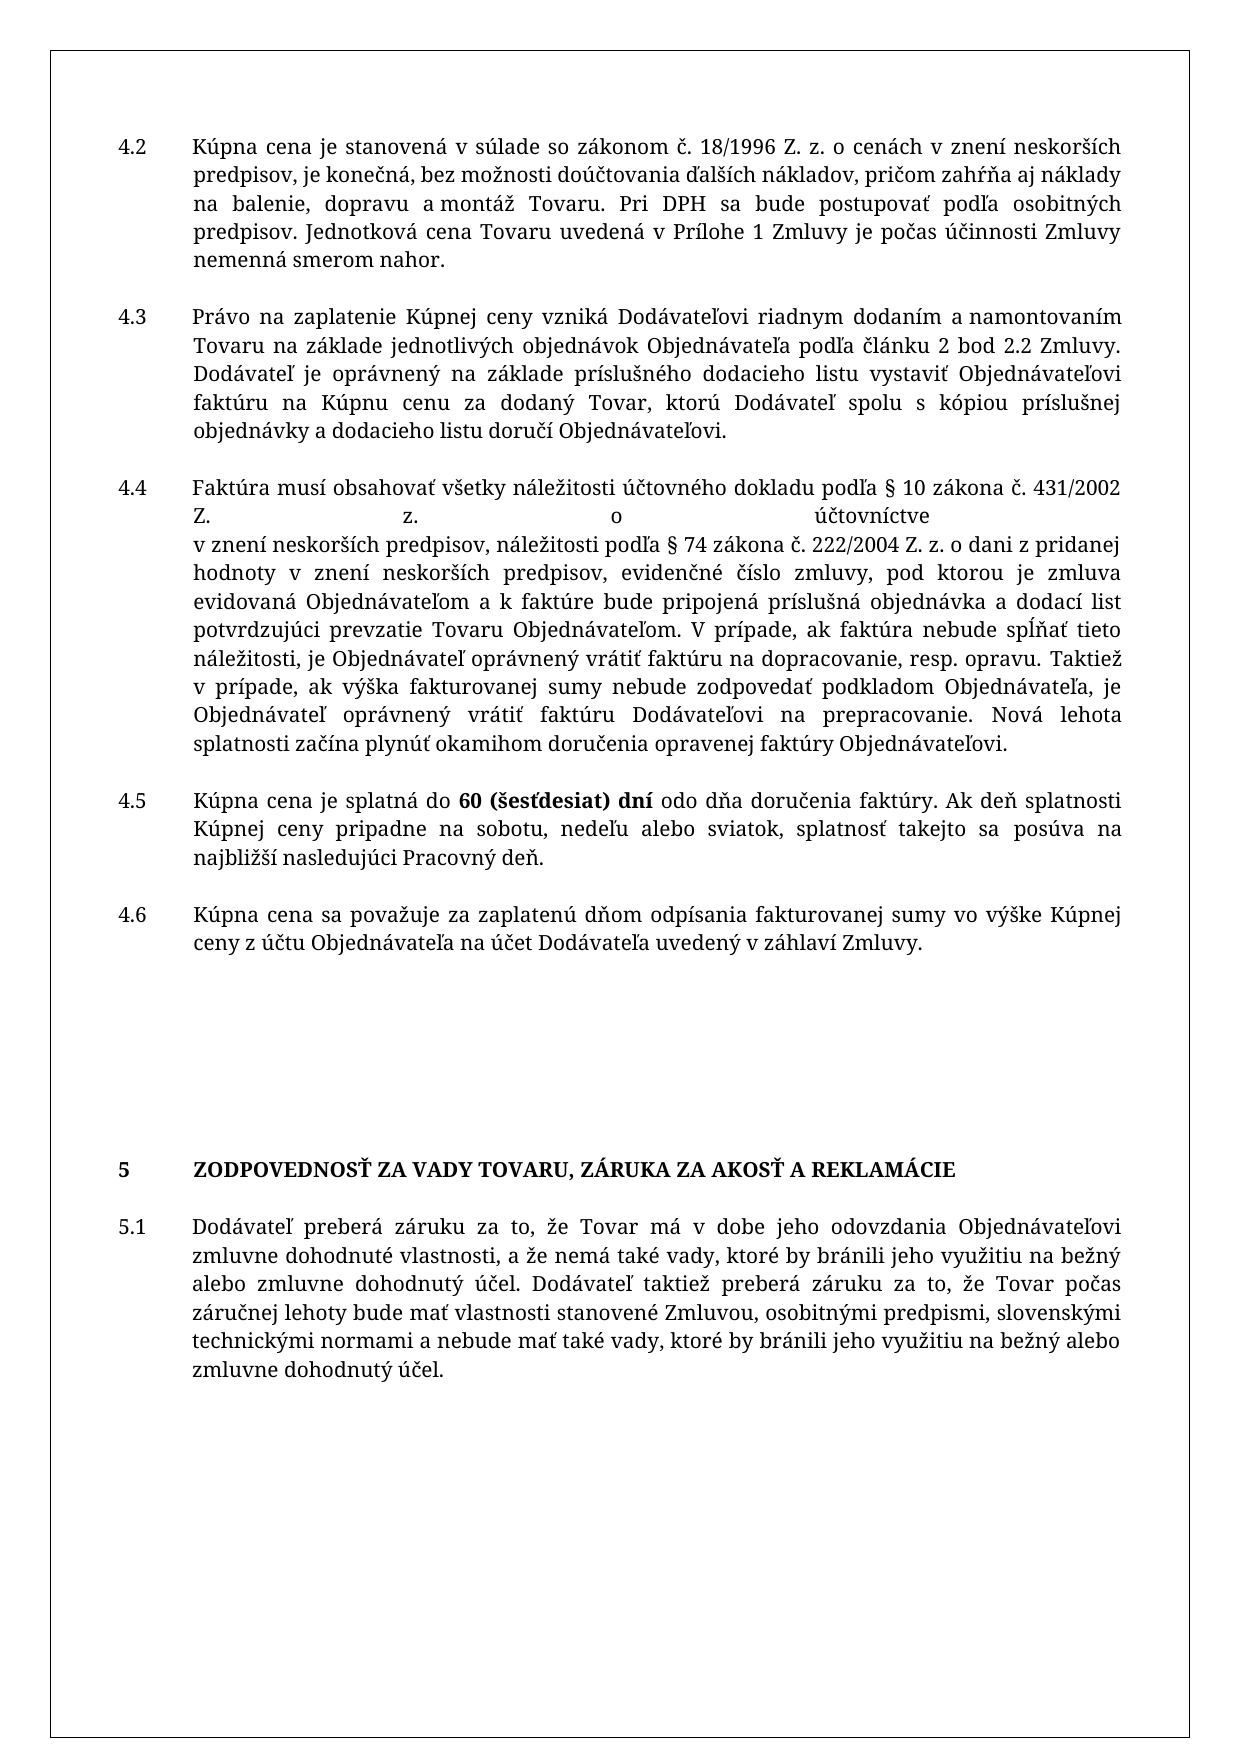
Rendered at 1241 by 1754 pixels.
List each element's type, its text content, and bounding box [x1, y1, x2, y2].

list ZODPOVEDNOSŤ ZA VADY TOVARU, ZÁRUKA ZA AKOSŤ A REKLAMÁCIE [118, 1156, 1122, 1184]
list Kúpna cena je stanovená v súlade so zákonom č. 18/1996 Z. z. o cenách v znení neskorších predpisov, je konečná, bez možnosti doúčtovania ďalších nákladov, pričom zahŕňa aj náklady na balenie, dopravu a montáž Tovaru. Pri DPH sa bude postupovať podľa osobitných predpisov. Jednotková cena Tovaru uvedená v Prílohe 1 Zmluvy je počas účinnosti Zmluvy nemenná smerom nahor. [118, 132, 1122, 274]
list Dodávateľ preberá záruku za to, že Tovar má v dobe jeho odovzdania Objednávateľovi zmluvne dohodnuté vlastnosti, a že nemá také vady, ktoré by bránili jeho využitiu na bežný alebo zmluvne dohodnutý účel. Dodávateľ taktiež preberá záruku za to, že Tovar počas záručnej lehoty bude mať vlastnosti stanovené Zmluvou, osobitnými predpismi, slovenskými technickými normami a nebude mať také vady, ktoré by bránili jeho využitiu na bežný alebo zmluvne dohodnutý účel. [118, 1212, 1122, 1383]
list Právo na zaplatenie Kúpnej ceny vzniká Dodávateľovi riadnym dodaním a namontovaním Tovaru na základe jednotlivých objednávok Objednávateľa podľa článku 2 bod 2.2 Zmluvy. Dodávateľ je oprávnený na základe príslušného dodacieho listu vystaviť Objednávateľovi faktúru na Kúpnu cenu za dodaný Tovar, ktorú Dodávateľ spolu s kópiou príslušnej objednávky a dodacieho listu doručí Objednávateľovi. [118, 302, 1122, 445]
list Kúpna cena sa považuje za zaplatenú dňom odpísania fakturovanej sumy vo výške Kúpnej ceny z účtu Objednávateľa na účet Dodávateľa uvedený v záhlaví Zmluvy. [118, 900, 1122, 957]
list Kúpna cena je splatná do 60 (šesťdesiat) dní odo dňa doručenia faktúry. Ak deň splatnosti Kúpnej ceny pripadne na sobotu, nedeľu alebo sviatok, splatnosť takejto sa posúva na najbližší nasledujúci Pracovný deň. [118, 786, 1122, 871]
list Faktúra musí obsahovať všetky náležitosti účtovného dokladu podľa § 10 zákona č. 431/2002 Z. z. o účtovníctve v znení neskorších predpisov, náležitosti podľa § 74 zákona č. 222/2004 Z. z. o dani z pridanej hodnoty v znení neskorších predpisov, evidenčné číslo zmluvy, pod ktorou je zmluva evidovaná Objednávateľom a k faktúre bude pripojená príslušná objednávka a dodací list potvrdzujúci prevzatie Tovaru Objednávateľom. V prípade, ak faktúra nebude spĺňať tieto náležitosti, je Objednávateľ oprávnený vrátiť faktúru na dopracovanie, resp. opravu. Taktiež v prípade, ak výška fakturovanej sumy nebude zodpovedať podkladom Objednávateľa, je Objednávateľ oprávnený vrátiť faktúru Dodávateľovi na prepracovanie. Nová lehota splatnosti začína plynúť okamihom doručenia opravenej faktúry Objednávateľovi. [118, 473, 1122, 757]
